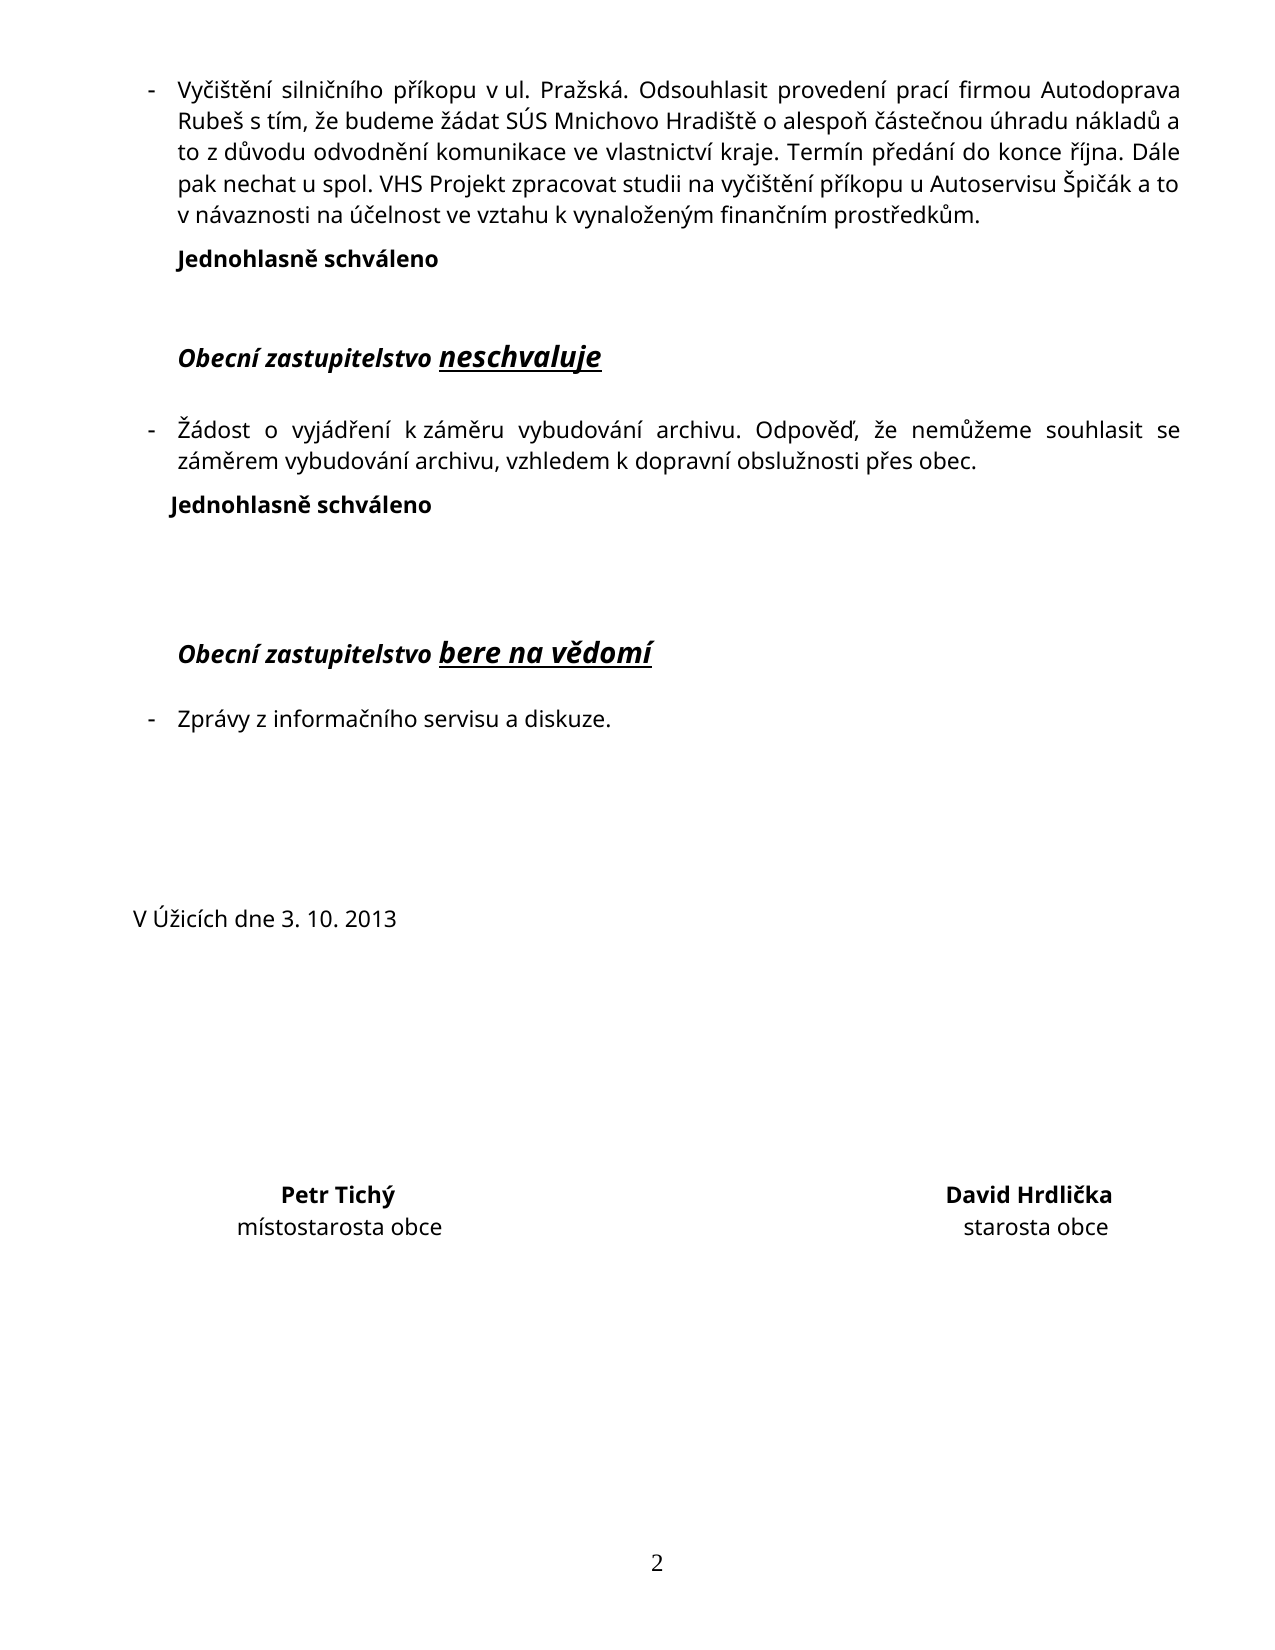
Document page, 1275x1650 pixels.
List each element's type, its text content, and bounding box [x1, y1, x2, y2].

list Vyčištění silničního příkopu v ul. Pražská. Odsouhlasit provedení prací firmou Autodoprava Rubeš s tím, že budeme žádat SÚS Mnichovo Hradiště o alespoň částečnou úhradu nákladů a to z důvodu odvodnění komunikace ve vlastnictví kraje. Termín předání do konce října. Dále pak nechat u spol. VHS Projekt zpracovat studii na vyčištění příkopu u Autoservisu Špičák a to v návaznosti na účelnost ve vztahu k vynaloženým finančním prostředkům. [148, 74, 1181, 230]
list Žádost o vyjádření k záměru vybudování archivu. Odpověď, že nemůžeme souhlasit se záměrem vybudování archivu, vzhledem k dopravní obslužnosti přes obec. [148, 413, 1181, 476]
list Zprávy z informačního servisu a diskuze. [148, 703, 1181, 734]
text Jednohlasně schváleno [170, 488, 1181, 520]
subtitle Petr Tichý David Hrdlička [207, 1179, 1181, 1210]
text Obecní zastupitelstvo bere na vědomí [177, 632, 1181, 672]
text Obecní zastupitelstvo neschvaluje [177, 336, 1181, 376]
text místostarosta obce starosta obce [207, 1210, 1181, 1242]
text Jednohlasně schváleno [177, 243, 1181, 274]
text V Úžicích dne 3. 10. 2013 [133, 903, 1181, 934]
